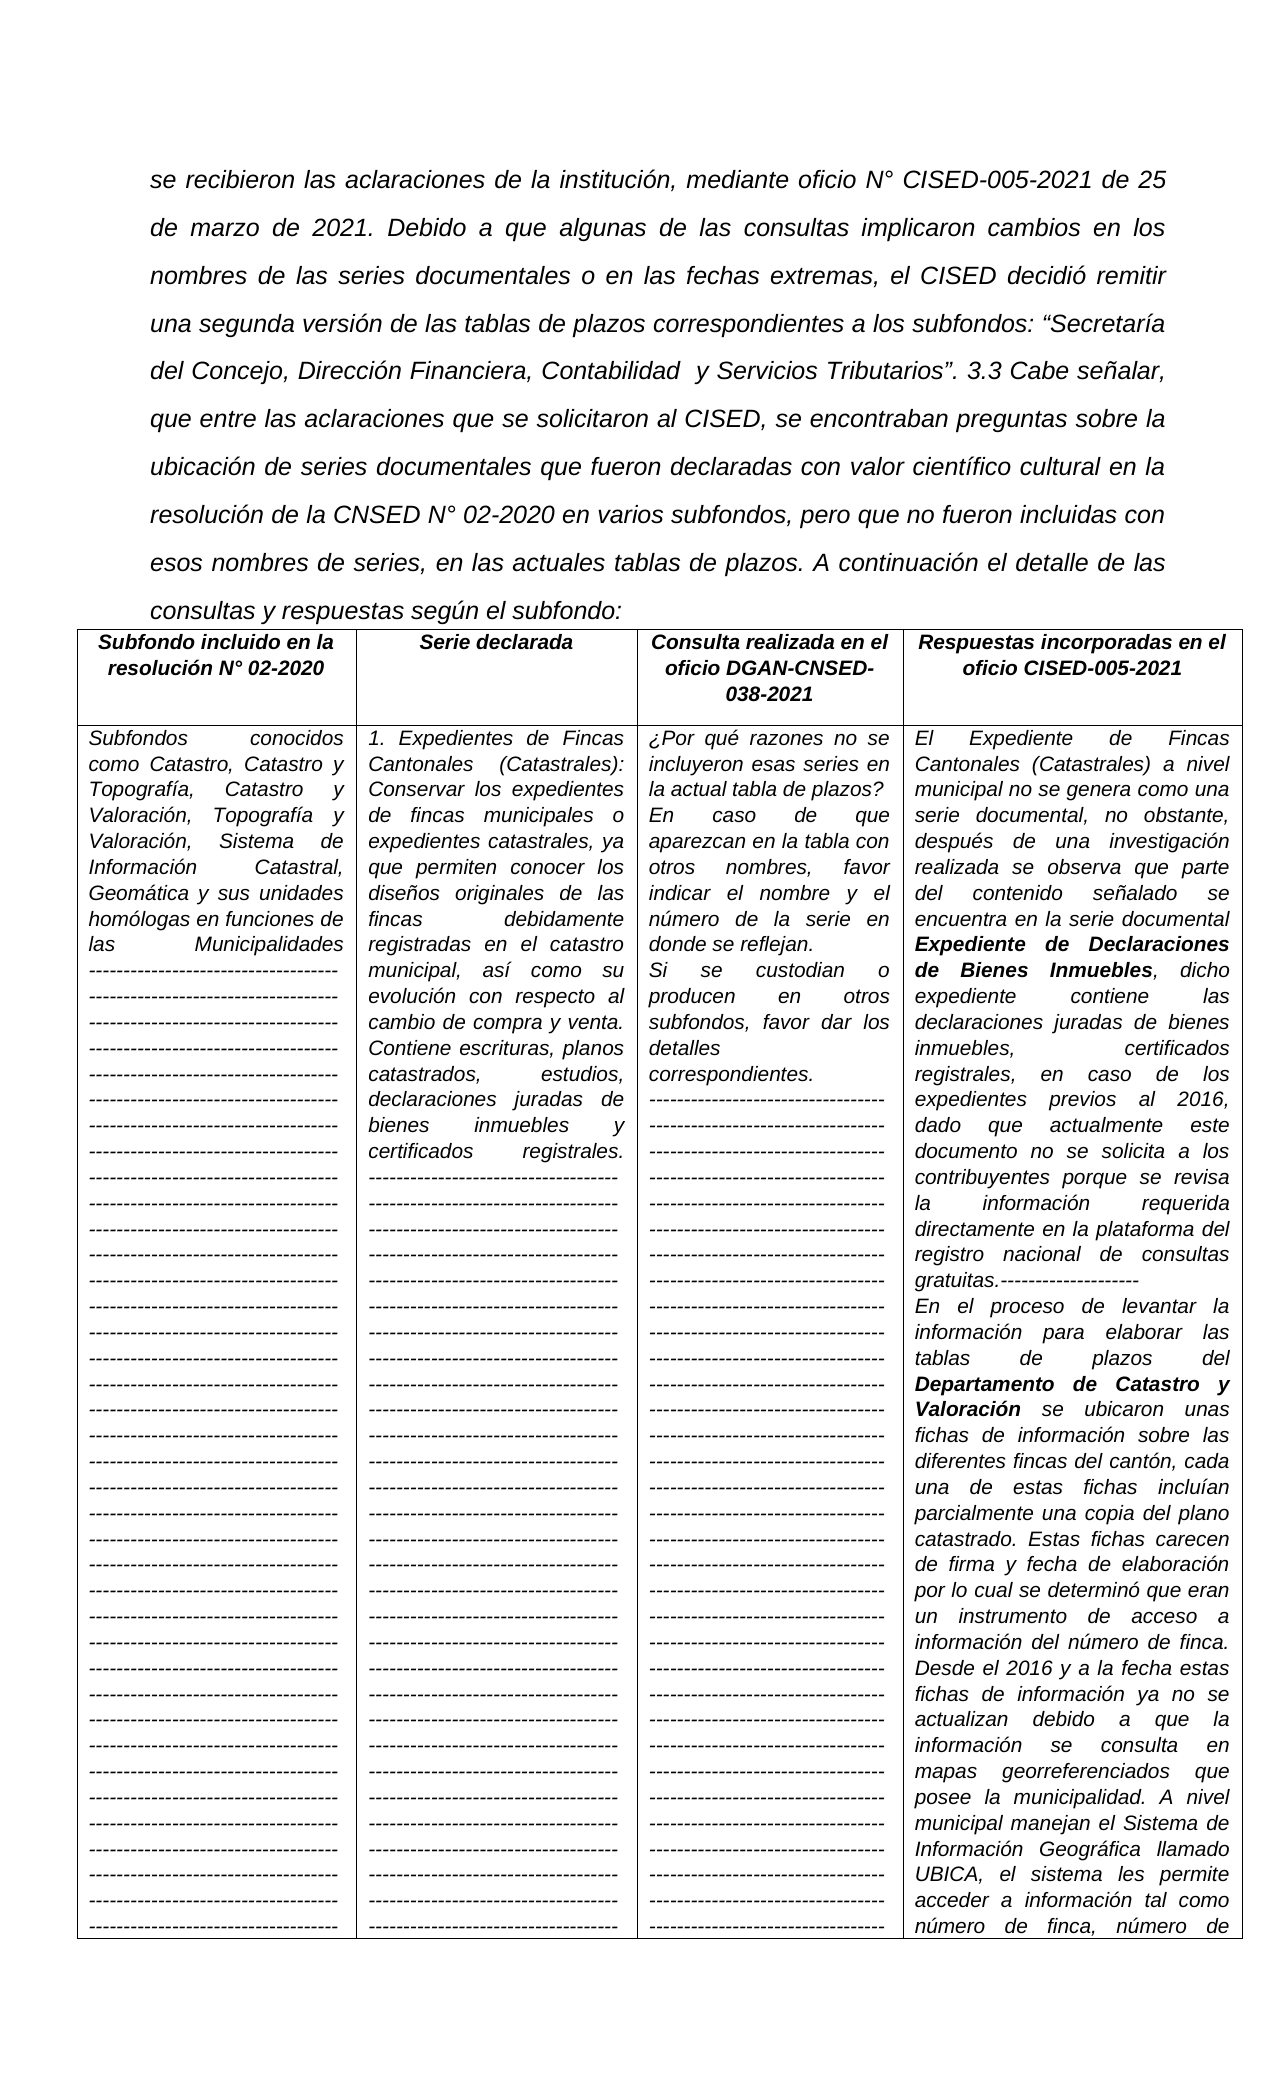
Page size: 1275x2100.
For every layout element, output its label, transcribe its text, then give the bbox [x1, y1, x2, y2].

table_header Consulta realizada en el oficio DGAN-CNSED-038-2021 [638, 630, 903, 724]
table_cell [78, 726, 356, 1938]
table_header Respuestas incorporadas en el oficio CISED-005-2021 [904, 630, 1242, 724]
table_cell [638, 726, 903, 1938]
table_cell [357, 726, 637, 1938]
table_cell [904, 726, 1242, 1938]
table_header Serie declarada [357, 630, 637, 724]
table_header Subfondo incluido en la resolución N° 02-2020 [78, 630, 356, 724]
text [150, 150, 1170, 629]
